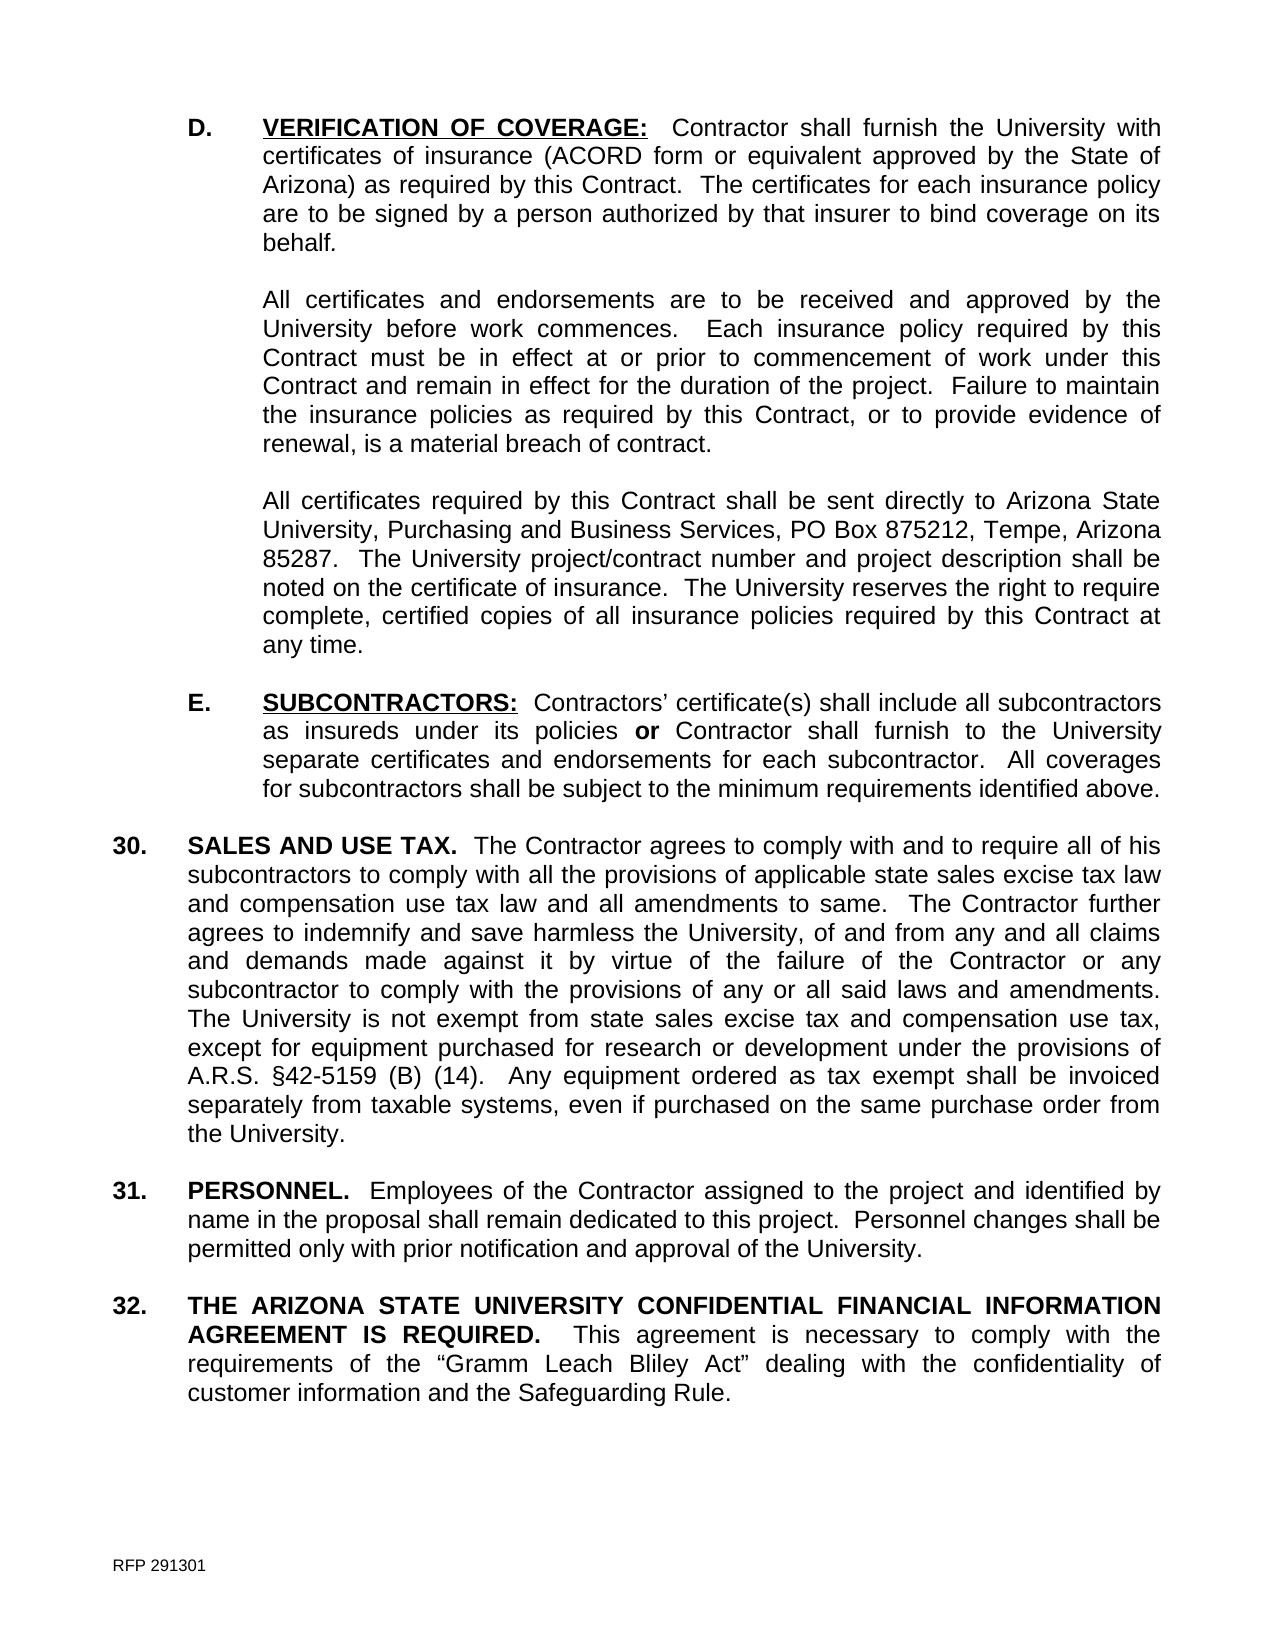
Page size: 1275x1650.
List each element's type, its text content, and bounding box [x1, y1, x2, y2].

list VERIFICATION OF COVERAGE: Contractor shall furnish the University with certificates of insurance (ACORD form or equivalent approved by the State of Arizona) as required by this Contract. The certificates for each insurance policy are to be signed by a person authorized by that insurer to bind coverage on its behalf. [187, 112, 1162, 256]
text All certificates required by this Contract shall be sent directly to Arizona State University, Purchasing and Business Services, PO Box 875212, Tempe, Arizona 85287. The University project/contract number and project description shall be noted on the certificate of insurance. The University reserves the right to require complete, certified copies of all insurance policies required by this Contract at any time. [262, 486, 1162, 659]
list SUBCONTRACTORS: Contractors’ certificate(s) shall include all subcontractors as insureds under its policies or Contractor shall furnish to the University separate certificates and endorsements for each subcontractor. All coverages for subcontractors shall be subject to the minimum requirements identified above. [187, 687, 1162, 802]
list PERSONNEL. Employees of the Contractor assigned to the project and identified by name in the proposal shall remain dedicated to this project. Personnel changes shall be permitted only with prior notification and approval of the University. [112, 1176, 1162, 1262]
list SALES AND USE TAX. The Contractor agrees to comply with and to require all of his subcontractors to comply with all the provisions of applicable state sales excise tax law and compensation use tax law and all amendments to same. The Contractor further agrees to indemnify and save harmless the University, of and from any and all claims and demands made against it by virtue of the failure of the Contractor or any subcontractor to comply with the provisions of any or all said laws and amendments. The University is not exempt from state sales excise tax and compensation use tax, except for equipment purchased for research or development under the provisions of A.R.S. §42-5159 (B) (14). Any equipment ordered as tax exempt shall be invoiced separately from taxable systems, even if purchased on the same purchase order from the University. [112, 831, 1162, 1147]
text All certificates and endorsements are to be received and approved by the University before work commences. Each insurance policy required by this Contract must be in effect at or prior to commencement of work under this Contract and remain in effect for the duration of the project. Failure to maintain the insurance policies as required by this Contract, or to provide evidence of renewal, is a material breach of contract. [262, 285, 1162, 457]
list THE ARIZONA STATE UNIVERSITY CONFIDENTIAL FINANCIAL INFORMATION AGREEMENT IS REQUIRED. This agreement is necessary to comply with the requirements of the “Gramm Leach Bliley Act” dealing with the confidentiality of customer information and the Safeguarding Rule. [112, 1291, 1162, 1406]
